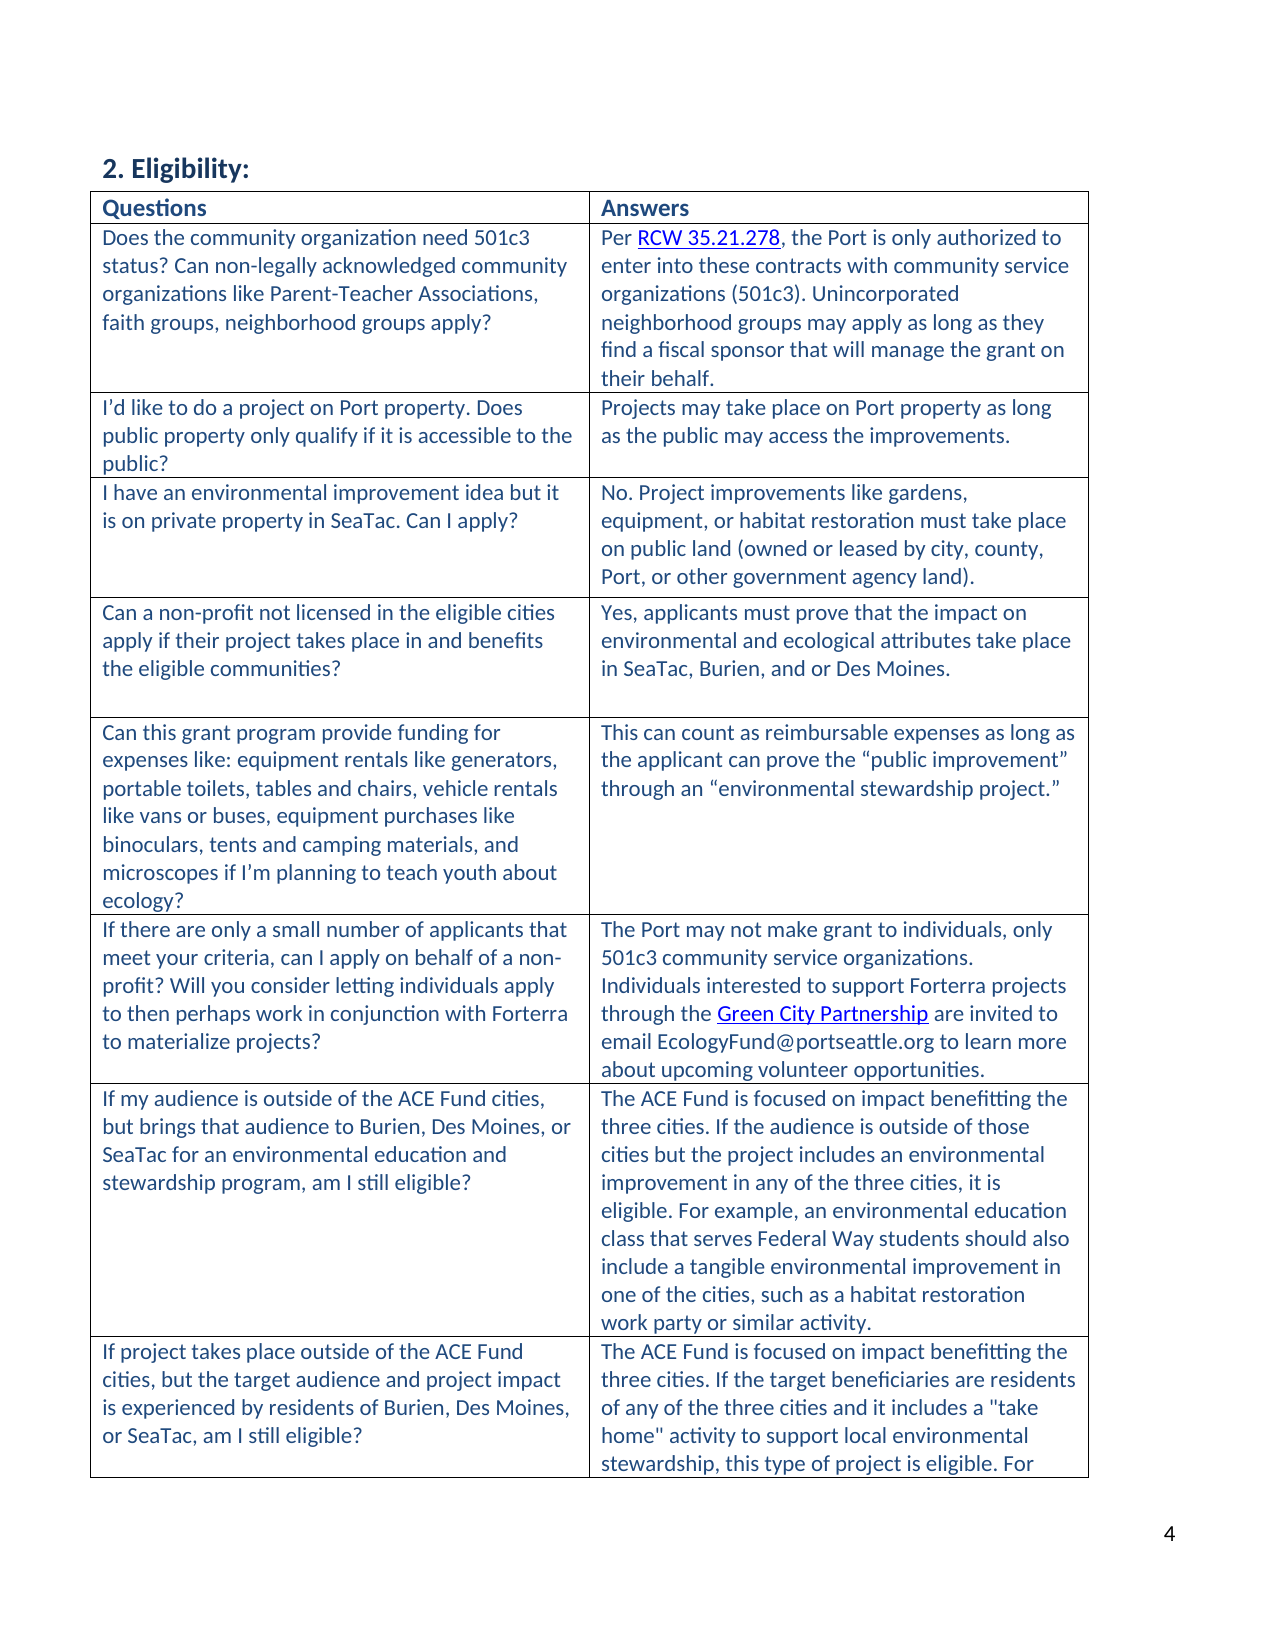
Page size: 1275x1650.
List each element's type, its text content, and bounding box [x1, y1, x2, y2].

table_cell This can count as reimbursable expenses as long as the applicant can prove the “public improvement” through an “environmental stewardship project.” [590, 718, 1088, 914]
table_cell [91, 1337, 589, 1477]
table_cell I have an environmental improvement idea but it is on private property in SeaTac. Can I apply? [91, 478, 589, 597]
table_cell The Port may not make grant to individuals, only 501c3 community service organizations. Individuals interested to support Forterra projects through the Green City Partnership are invited to email EcologyFund@portseattle.org to learn more about upcoming volunteer opportunities. [590, 915, 1088, 1083]
table_cell I’d like to do a project on Port property. Does public property only qualify if it is accessible to the public? [91, 393, 589, 477]
table_cell Per RCW 35.21.278, the Port is only authorized to enter into these contracts with community service organizations (501c3). Unincorporated neighborhood groups may apply as long as they find a fiscal sponsor that will manage the grant on their behalf. [590, 224, 1088, 392]
table_cell If there are only a small number of applicants that meet your criteria, can I apply on behalf of a non-profit? Will you consider letting individuals apply to then perhaps work in conjunction with Forterra to materialize projects? [91, 915, 589, 1083]
table_cell Projects may take place on Port property as long as the public may access the improvements. [590, 393, 1088, 477]
table_cell If my audience is outside of the ACE Fund cities, but brings that audience to Burien, Des Moines, or SeaTac for an environmental education and stewardship program, am I still eligible? [91, 1084, 589, 1336]
table_header Answers [590, 192, 1088, 222]
subtitle 2. Eligibility: [102, 150, 1175, 186]
table_cell Can this grant program provide funding for expenses like: equipment rentals like generators, portable toilets, tables and chairs, vehicle rentals like vans or buses, equipment purchases like binoculars, tents and camping materials, and microscopes if I’m planning to teach youth about ecology? [91, 718, 589, 914]
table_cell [590, 1337, 1088, 1477]
table_cell Yes, applicants must prove that the impact on environmental and ecological attributes take place in SeaTac, Burien, and or Des Moines. [590, 598, 1088, 717]
table_cell Can a non-profit not licensed in the eligible cities apply if their project takes place in and benefits the eligible communities? [91, 598, 589, 717]
table_cell Does the community organization need 501c3 status? Can non-legally acknowledged community organizations like Parent-Teacher Associations, faith groups, neighborhood groups apply? [91, 224, 589, 392]
table_cell No. Project improvements like gardens, equipment, or habitat restoration must take place on public land (owned or leased by city, county, Port, or other government agency land). [590, 478, 1088, 597]
table_cell The ACE Fund is focused on impact benefitting the three cities. If the audience is outside of those cities but the project includes an environmental improvement in any of the three cities, it is eligible. For example, an environmental education class that serves Federal Way students should also include a tangible environmental improvement in one of the cities, such as a habitat restoration work party or similar activity. [590, 1084, 1088, 1336]
table_header Questions [91, 192, 589, 222]
